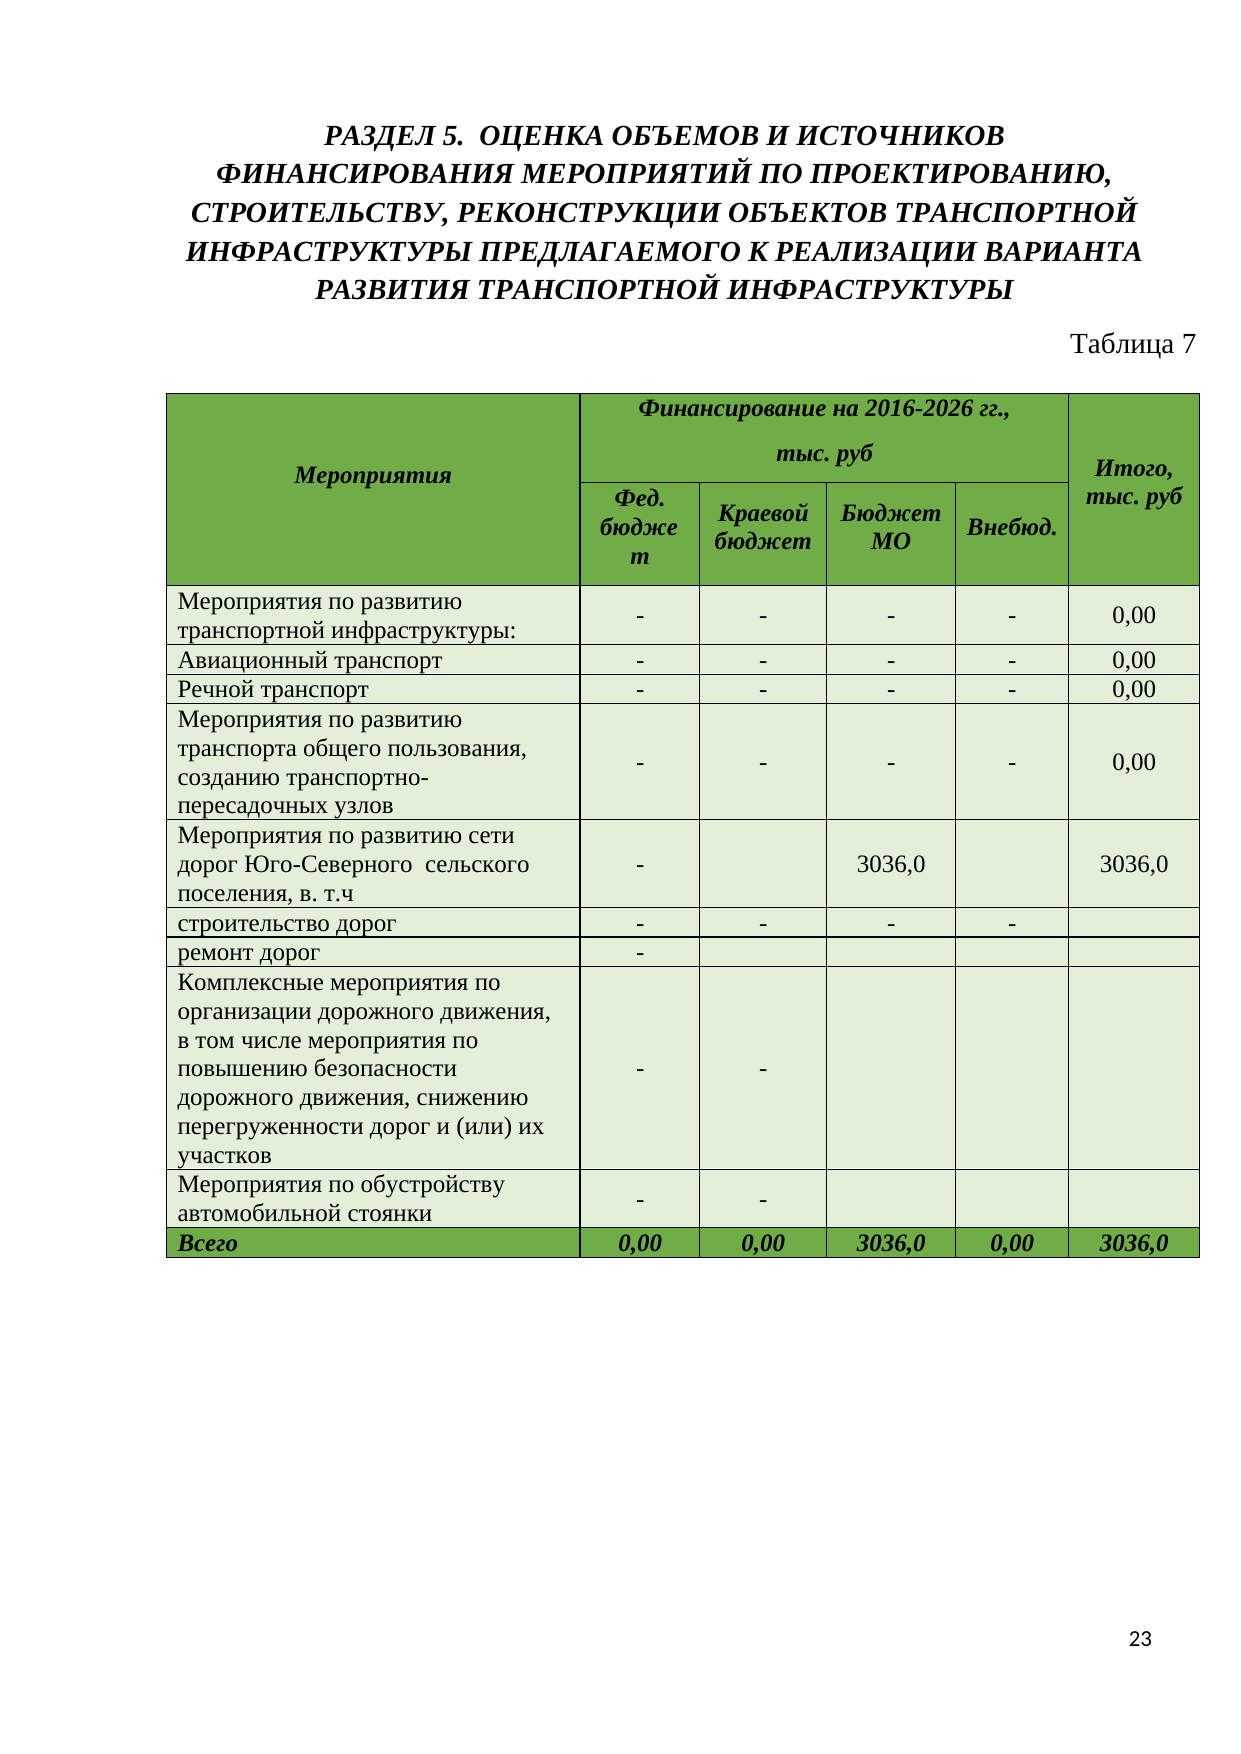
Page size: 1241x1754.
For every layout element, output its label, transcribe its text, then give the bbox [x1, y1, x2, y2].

table_cell [1069, 967, 1199, 1168]
table_cell Авиационный транспорт [167, 645, 579, 673]
table_cell - [581, 586, 699, 644]
text Таблица 7 [177, 326, 1196, 360]
table_cell Бюджет МО [827, 483, 955, 585]
table_cell - [827, 675, 955, 703]
table_cell [956, 820, 1068, 907]
table_cell Всего [167, 1228, 579, 1257]
table_cell - [956, 645, 1068, 673]
table_cell [700, 938, 826, 966]
table_cell [827, 938, 955, 966]
table_cell 0,00 [1069, 645, 1199, 673]
table_cell 0,00 [1069, 586, 1199, 644]
table_cell 0,00 [700, 1228, 826, 1257]
table_cell - [827, 586, 955, 644]
table_header Финансирование на 2016-2026 гг., тыс. руб [581, 394, 1068, 482]
table_cell [827, 1170, 955, 1227]
table_cell [956, 1170, 1068, 1227]
table_cell - [581, 704, 699, 819]
table_cell - [700, 704, 826, 819]
table_cell - [581, 645, 699, 673]
table_header Мероприятия [167, 394, 579, 585]
table_cell - [581, 967, 699, 1168]
table_cell 0,00 [581, 1228, 699, 1257]
table_cell [1069, 1170, 1199, 1227]
table_cell - [700, 645, 826, 673]
table_cell строительство дорог [167, 908, 579, 936]
table_cell - [700, 967, 826, 1168]
table_cell Краевой бюджет [700, 483, 826, 585]
table_cell 3036,0 [827, 820, 955, 907]
table_cell [827, 967, 955, 1168]
table_cell 3036,0 [827, 1228, 955, 1257]
table_cell - [956, 704, 1068, 819]
table_cell Комплексные мероприятия по организации дорожного движения, в том числе мероприятия по повышению безопасности дорожного движения, снижению перегруженности дорог и (или) их участков [167, 967, 579, 1168]
table_cell - [827, 908, 955, 936]
table_cell - [700, 1170, 826, 1227]
table_cell [700, 820, 826, 907]
table_cell Мероприятия по развитию сети дорог Юго-Северного сельского поселения, в. т.ч [167, 820, 579, 907]
table_cell [1069, 908, 1199, 936]
table_cell Мероприятия по обустройству автомобильной стоянки [167, 1170, 579, 1227]
table_header Итого, тыс. руб [1069, 394, 1199, 585]
table_cell ремонт дорог [167, 938, 579, 966]
table_cell - [827, 704, 955, 819]
table_cell 0,00 [956, 1228, 1068, 1257]
table_cell 0,00 [1069, 704, 1199, 819]
table_cell - [700, 586, 826, 644]
table_cell - [581, 908, 699, 936]
text РАЗДЕЛ 5. ОЦЕНКА ОБЪЕМОВ И ИСТОЧНИКОВ ФИНАНСИРОВАНИЯ МЕРОПРИЯТИЙ ПО ПРОЕКТИРОВАНИЮ, СТРОИТЕЛЬСТВУ, РЕКОНСТРУКЦИИ ОБЪЕКТОВ ТРАНСПОРТНОЙ ИНФРАСТРУКТУРЫ ПРЕДЛАГАЕМОГО К РЕАЛИЗАЦИИ ВАРИАНТА РАЗВИТИЯ ТРАНСПОРТНОЙ ИНФРАСТРУКТУРЫ [177, 118, 1152, 306]
table_cell 0,00 [1069, 675, 1199, 703]
table_cell Мероприятия по развитию транспортной инфраструктуры: [167, 586, 579, 644]
table_cell - [956, 675, 1068, 703]
table_cell Мероприятия по развитию транспорта общего пользования, созданию транспортно- пересадочных узлов [167, 704, 579, 819]
table_cell [1069, 938, 1199, 966]
table_cell - [956, 586, 1068, 644]
table_cell Фед. бюджет [581, 483, 699, 585]
table_cell - [827, 645, 955, 673]
table_cell 3036,0 [1069, 820, 1199, 907]
table_cell Внебюд. [956, 483, 1068, 585]
table_cell - [581, 938, 699, 966]
table_cell - [581, 675, 699, 703]
table_cell - [581, 820, 699, 907]
table_cell Речной транспорт [167, 675, 579, 703]
table_cell [956, 938, 1068, 966]
table_cell - [956, 908, 1068, 936]
table_cell - [581, 1170, 699, 1227]
table_cell [956, 967, 1068, 1168]
table_cell - [700, 675, 826, 703]
table_cell 3036,0 [1069, 1228, 1199, 1257]
table_cell - [700, 908, 826, 936]
